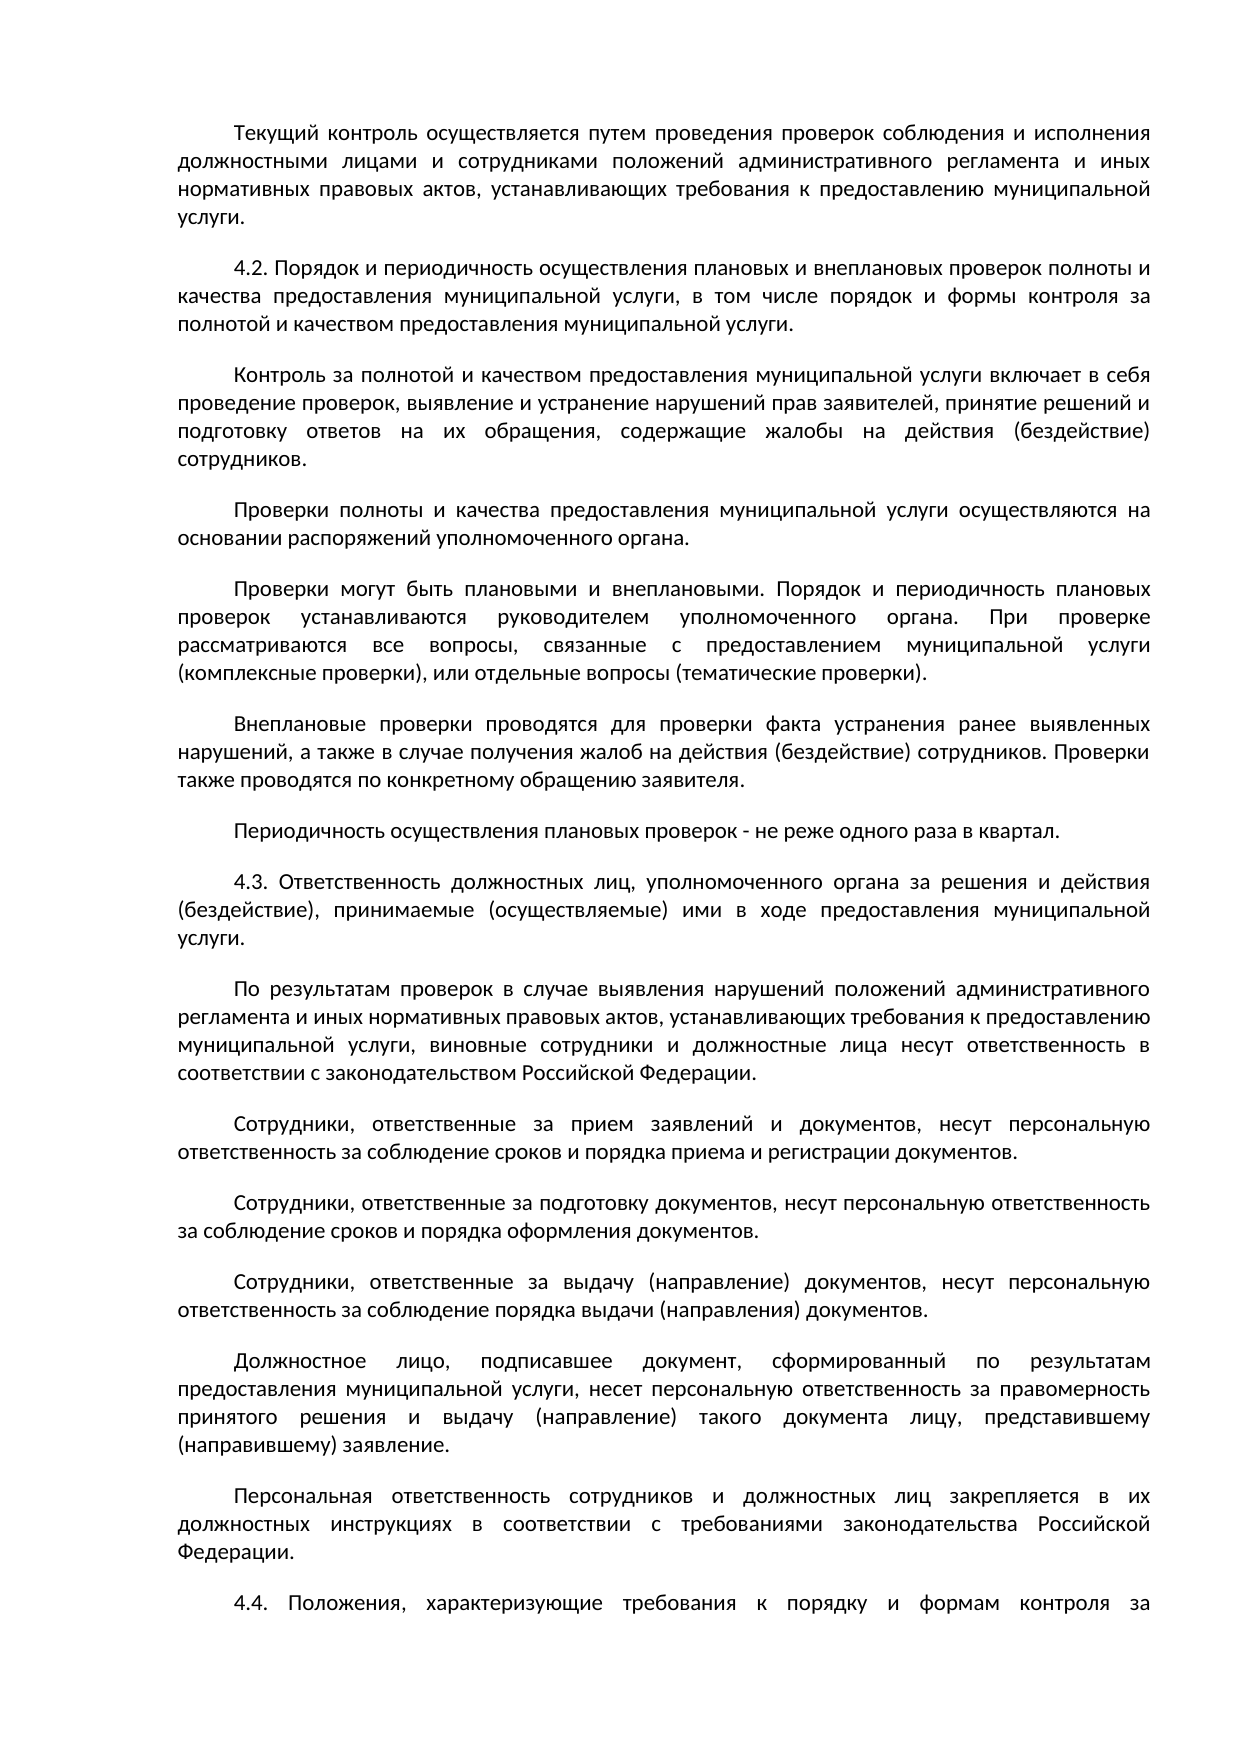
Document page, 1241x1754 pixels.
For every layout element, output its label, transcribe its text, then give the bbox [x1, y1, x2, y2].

text Текущий контроль осуществляется путем проведения проверок соблюдения и исполнения должностными лицами и сотрудниками положений административного регламента и иных нормативных правовых актов, устанавливающих требования к предоставлению муниципальной услуги. [177, 118, 1152, 230]
text Периодичность осуществления плановых проверок - не реже одного раза в квартал. [177, 816, 1152, 844]
text Персональная ответственность сотрудников и должностных лиц закрепляется в их должностных инструкциях в соответствии с требованиями законодательства Российской Федерации. [177, 1481, 1152, 1565]
text Сотрудники, ответственные за выдачу (направление) документов, несут персональную ответственность за соблюдение порядка выдачи (направления) документов. [177, 1267, 1152, 1323]
text Сотрудники, ответственные за прием заявлений и документов, несут персональную ответственность за соблюдение сроков и порядка приема и регистрации документов. [177, 1109, 1152, 1165]
text Проверки полноты и качества предоставления муниципальной услуги осуществляются на основании распоряжений уполномоченного органа. [177, 495, 1152, 551]
text Сотрудники, ответственные за подготовку документов, несут персональную ответственность за соблюдение сроков и порядка оформления документов. [177, 1188, 1152, 1244]
text Должностное лицо, подписавшее документ, сформированный по результатам предоставления муниципальной услуги, несет персональную ответственность за правомерность принятого решения и выдачу (направление) такого документа лицу, представившему (направившему) заявление. [177, 1346, 1152, 1458]
text 4.3. Ответственность должностных лиц, уполномоченного органа за решения и действия (бездействие), принимаемые (осуществляемые) ими в ходе предоставления муниципальной услуги. [177, 867, 1152, 951]
text Проверки могут быть плановыми и внеплановыми. Порядок и периодичность плановых проверок устанавливаются руководителем уполномоченного органа. При проверке рассматриваются все вопросы, связанные с предоставлением муниципальной услуги (комплексные проверки), или отдельные вопросы (тематические проверки). [177, 574, 1152, 686]
text Внеплановые проверки проводятся для проверки факта устранения ранее выявленных нарушений, а также в случае получения жалоб на действия (бездействие) сотрудников. Проверки также проводятся по конкретному обращению заявителя. [177, 709, 1152, 793]
text 4.2. Порядок и периодичность осуществления плановых и внеплановых проверок полноты и качества предоставления муниципальной услуги, в том числе порядок и формы контроля за полнотой и качеством предоставления муниципальной услуги. [177, 253, 1152, 337]
text По результатам проверок в случае выявления нарушений положений административного регламента и иных нормативных правовых актов, устанавливающих требования к предоставлению муниципальной услуги, виновные сотрудники и должностные лица несут ответственность в соответствии с законодательством Российской Федерации. [177, 974, 1152, 1086]
text Контроль за полнотой и качеством предоставления муниципальной услуги включает в себя проведение проверок, выявление и устранение нарушений прав заявителей, принятие решений и подготовку ответов на их обращения, содержащие жалобы на действия (бездействие) сотрудников. [177, 360, 1152, 472]
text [177, 1588, 1152, 1616]
